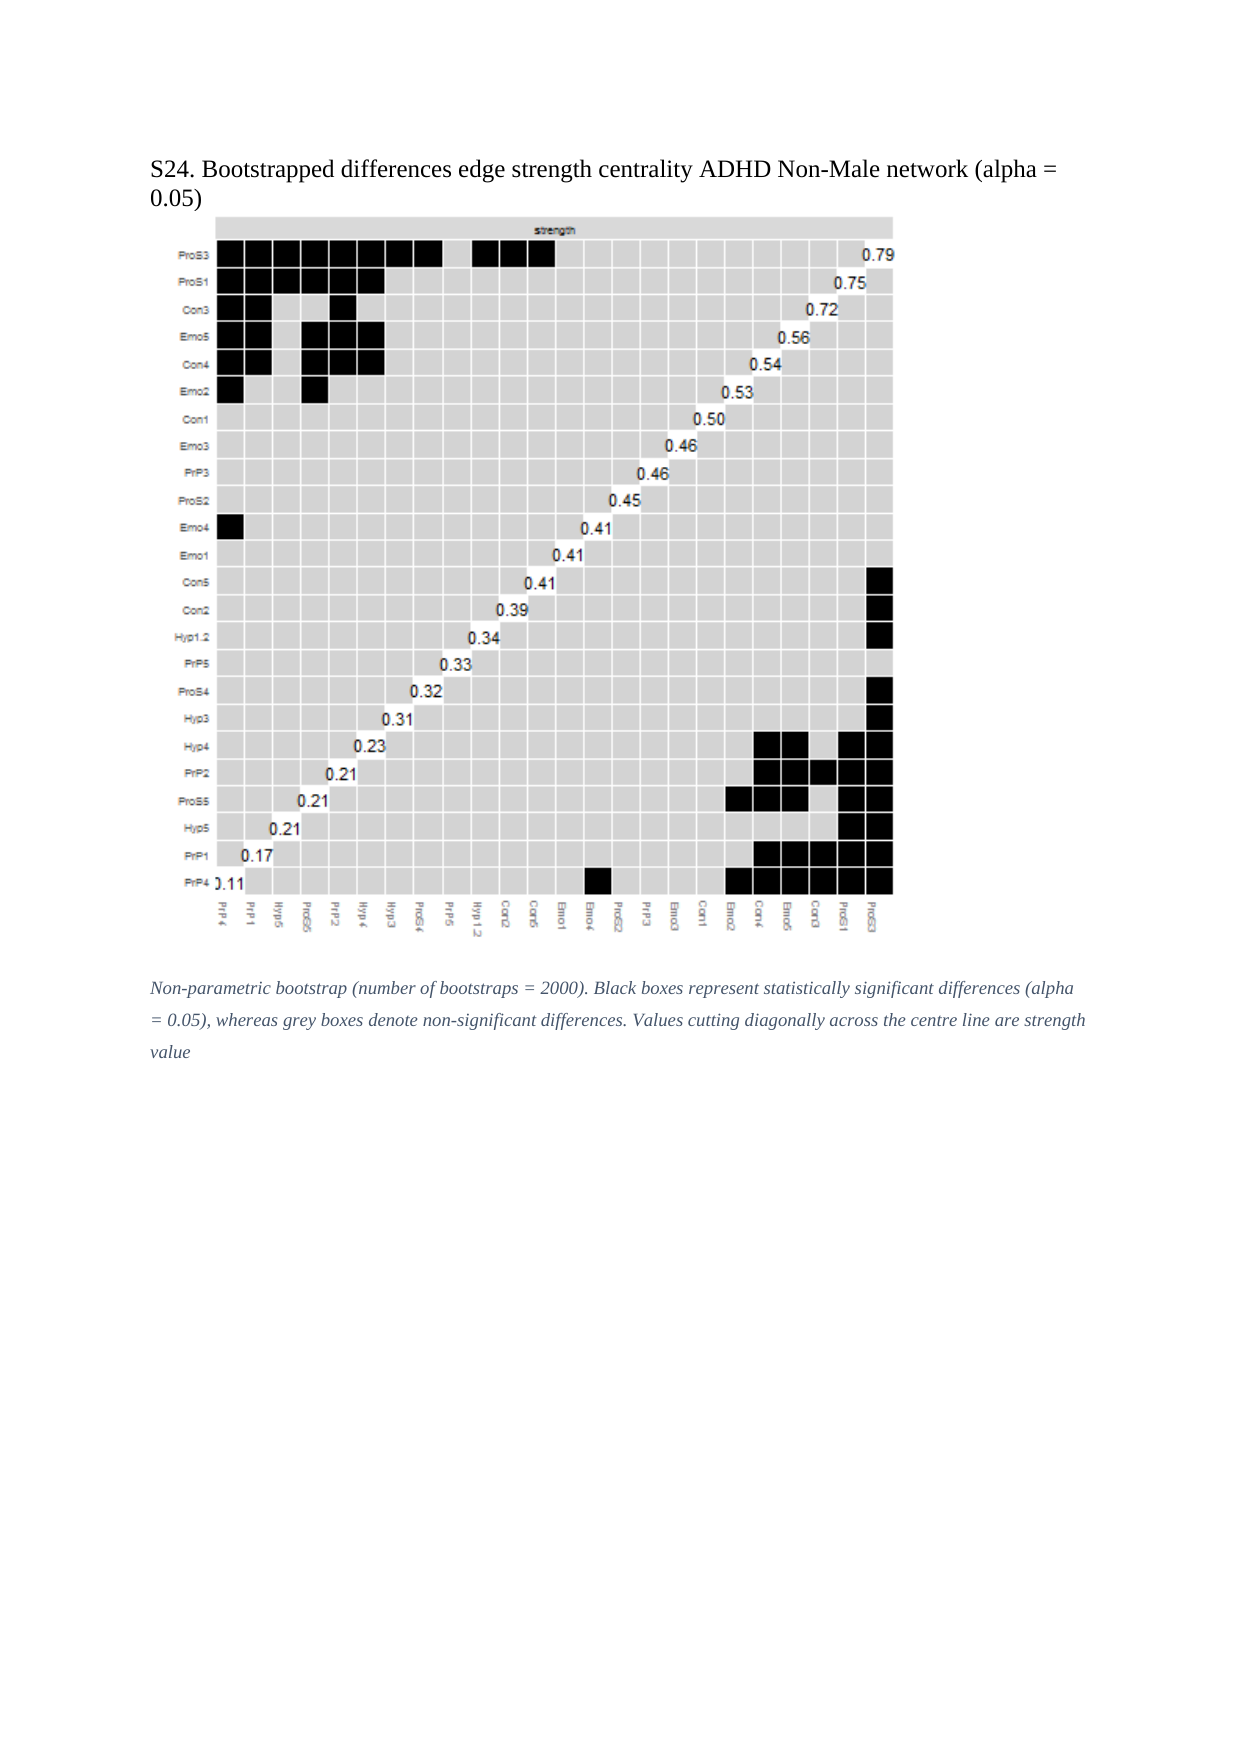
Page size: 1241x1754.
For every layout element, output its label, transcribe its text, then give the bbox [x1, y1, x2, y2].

picture [150, 211, 901, 962]
text Non-parametric bootstrap (number of bootstraps = 2000). Black boxes represent statistically significant differences (alpha = 0.05), whereas grey boxes denote non-significant differences. Values cutting diagonally across the centre line are strength value [150, 977, 1090, 1063]
subtitle S24. Bootstrapped differences edge strength centrality ADHD Non-Male network (alpha = 0.05) [150, 154, 1090, 212]
